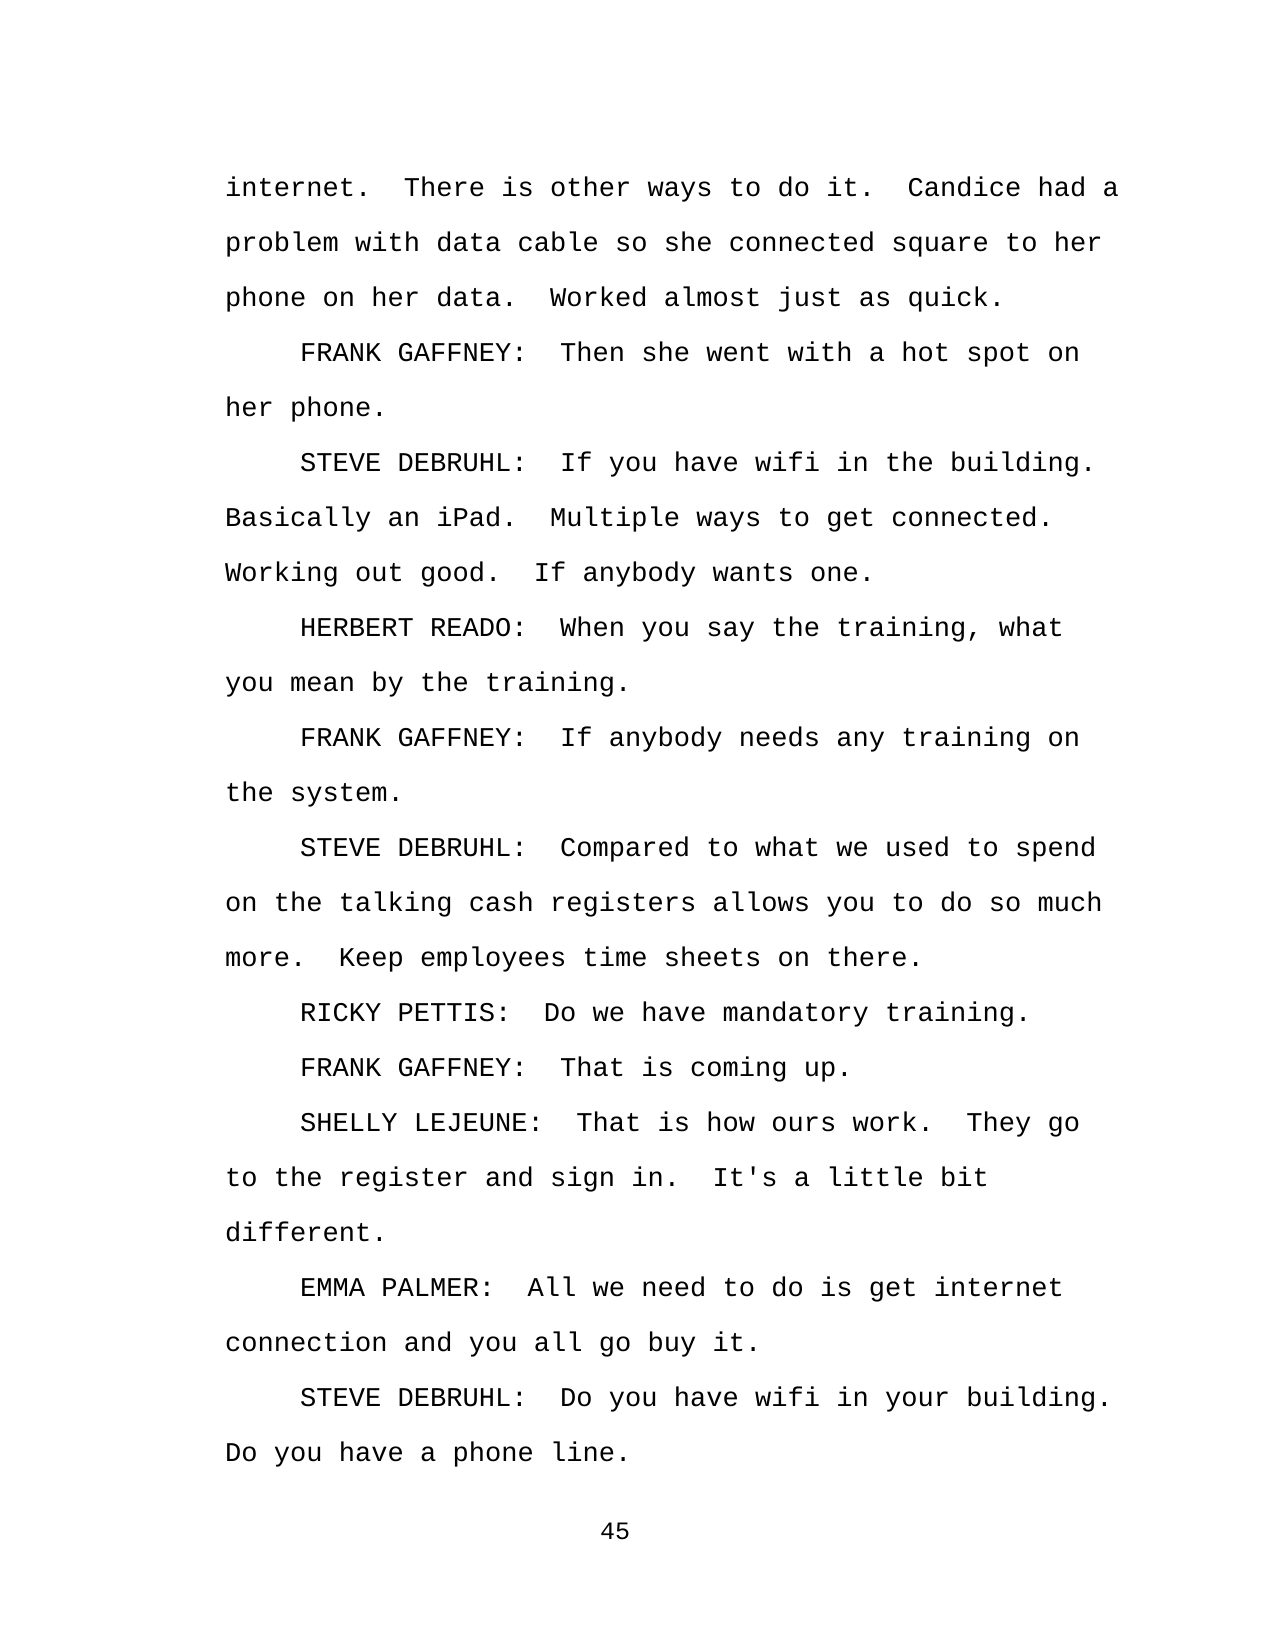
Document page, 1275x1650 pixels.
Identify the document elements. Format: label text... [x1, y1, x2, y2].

text EMMA PALMER: All we need to do is get internet connection and you all go buy it. [225, 1250, 1125, 1360]
text HERBERT READO: When you say the training, what you mean by the training. [225, 590, 1125, 700]
text STEVE DEBRUHL: Compared to what we used to spend on the talking cash registers allows you to do so much more. Keep employees time sheets on there. [225, 810, 1125, 975]
text SHELLY LEJEUNE: That is how ours work. They go to the register and sign in. It's a little bit different. [225, 1085, 1125, 1250]
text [225, 150, 1125, 315]
text RICKY PETTIS: Do we have mandatory training. [225, 975, 1125, 1030]
text FRANK GAFFNEY: Then she went with a hot spot on her phone. [225, 315, 1125, 425]
text FRANK GAFFNEY: That is coming up. [225, 1030, 1125, 1085]
text STEVE DEBRUHL: Do you have wifi in your building. Do you have a phone line. [225, 1360, 1125, 1470]
text FRANK GAFFNEY: If anybody needs any training on the system. [225, 700, 1125, 810]
text STEVE DEBRUHL: If you have wifi in the building. Basically an iPad. Multiple ways to get connected. Working out good. If anybody wants one. [225, 425, 1125, 590]
